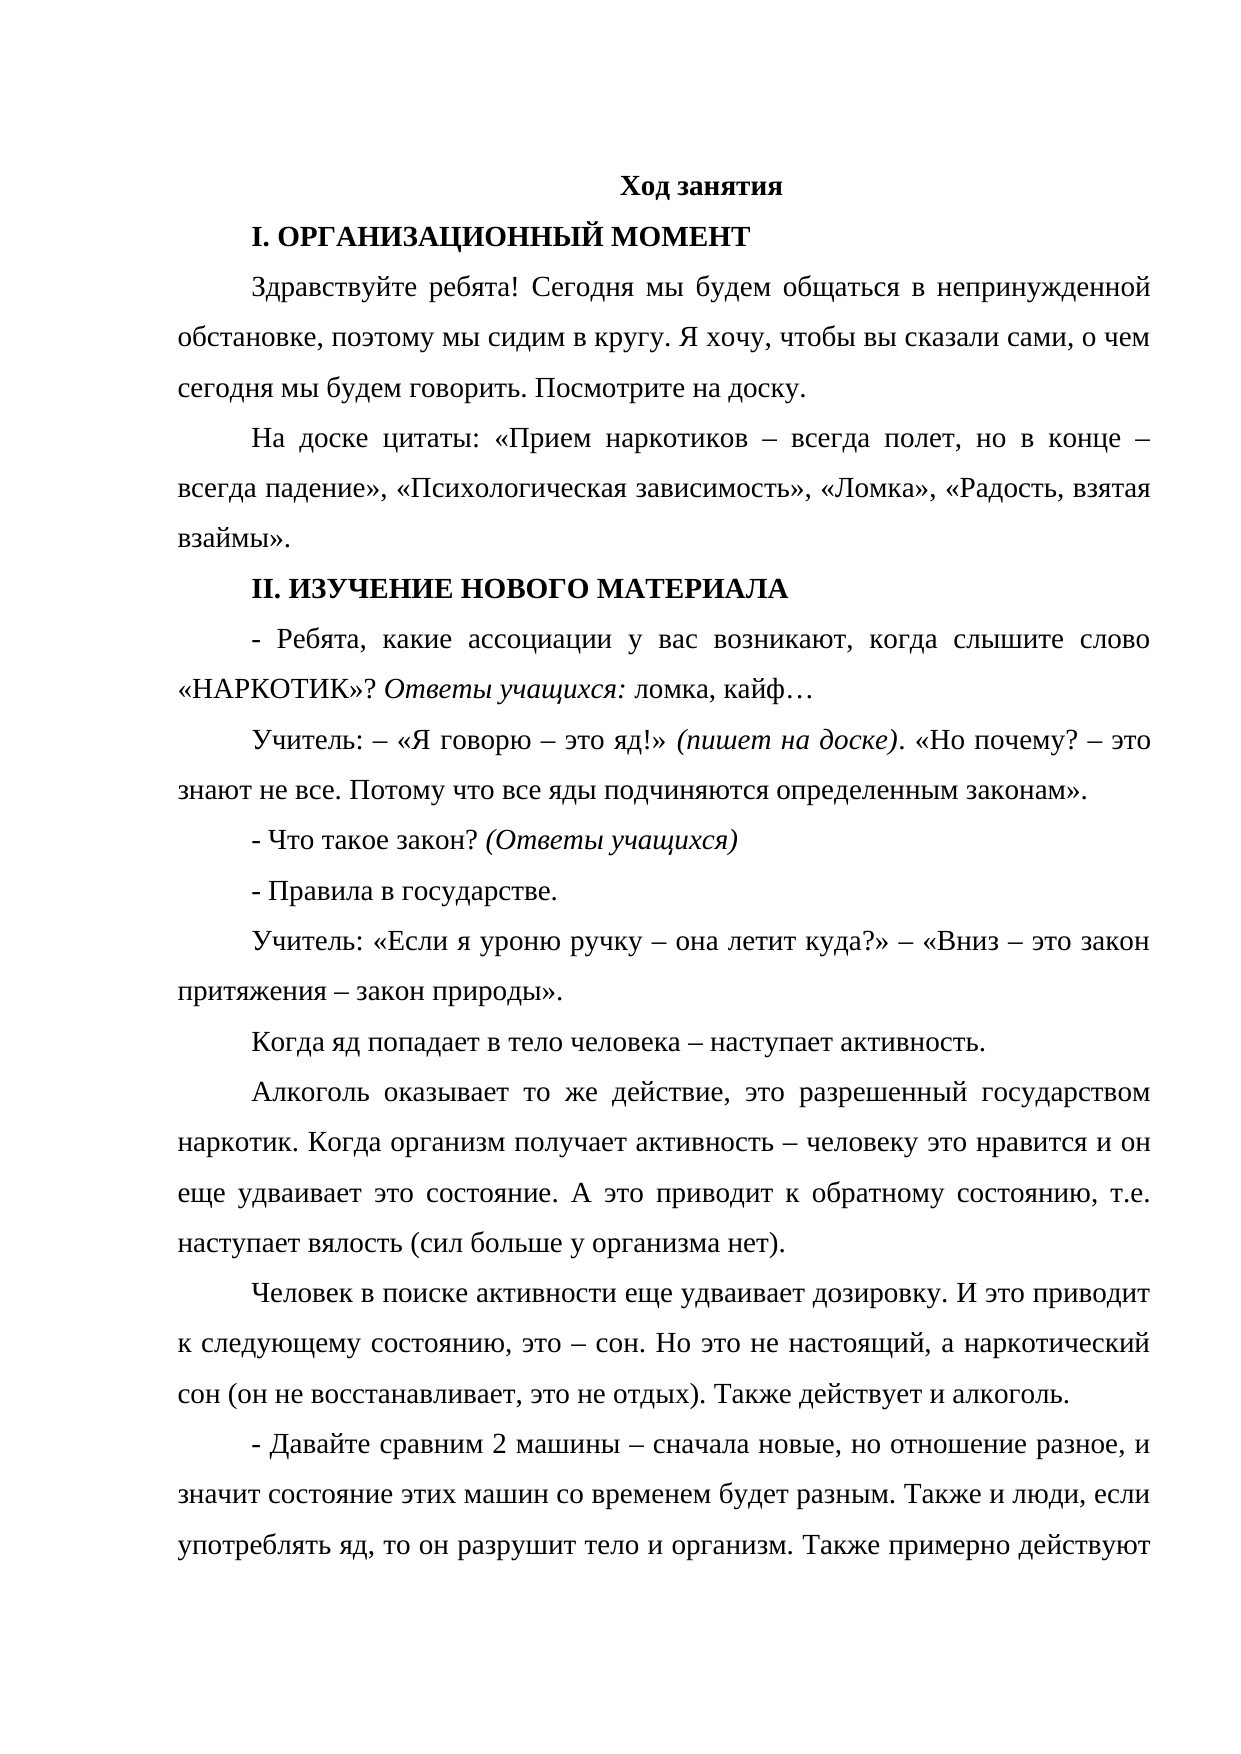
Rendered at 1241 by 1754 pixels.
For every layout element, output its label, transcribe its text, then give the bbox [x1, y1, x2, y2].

text Ход занятия [177, 168, 1152, 202]
text Учитель: – «Я говорю – это яд!» (пишет на доске). «Но почему? – это знают не все. Потому что все яды подчиняются определенным законам». [177, 722, 1152, 806]
text - Что такое закон? (Ответы учащихся) [177, 822, 1152, 856]
text II. ИЗУЧЕНИЕ НОВОГО МАТЕРИАЛА [177, 571, 1152, 604]
text Когда яд попадает в тело человека – наступает активность. [177, 1024, 1152, 1057]
text - Правила в государстве. [177, 873, 1152, 906]
text Здравствуйте ребята! Сегодня мы будем общаться в непринужденной обстановке, поэтому мы сидим в кругу. Я хочу, чтобы вы сказали сами, о чем сегодня мы будем говорить. Посмотрите на доску. [177, 269, 1152, 403]
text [177, 1426, 1152, 1560]
text I. ОРГАНИЗАЦИОННЫЙ МОМЕНТ [177, 219, 1152, 252]
text Алкоголь оказывает то же действие, это разрешенный государством наркотик. Когда организм получает активность – человеку это нравится и он еще удваивает это состояние. А это приводит к обратному состоянию, т.е. наступает вялость (сил больше у организма нет). [177, 1074, 1152, 1258]
text Учитель: «Если я уроню ручку – она летит куда?» – «Вниз – это закон притяжения – закон природы». [177, 923, 1152, 1007]
text На доске цитаты: «Прием наркотиков – всегда полет, но в конце – всегда падение», «Психологическая зависимость», «Ломка», «Радость, взятая взаймы». [177, 420, 1152, 554]
text Человек в поиске активности еще удваивает дозировку. И это приводит к следующему состоянию, это – сон. Но это не настоящий, а наркотический сон (он не восстанавливает, это не отдых). Также действует и алкоголь. [177, 1275, 1152, 1409]
text - Ребята, какие ассоциации у вас возникают, когда слышите слово «НАРКОТИК»? Ответы учащихся: ломка, кайф… [177, 621, 1152, 705]
